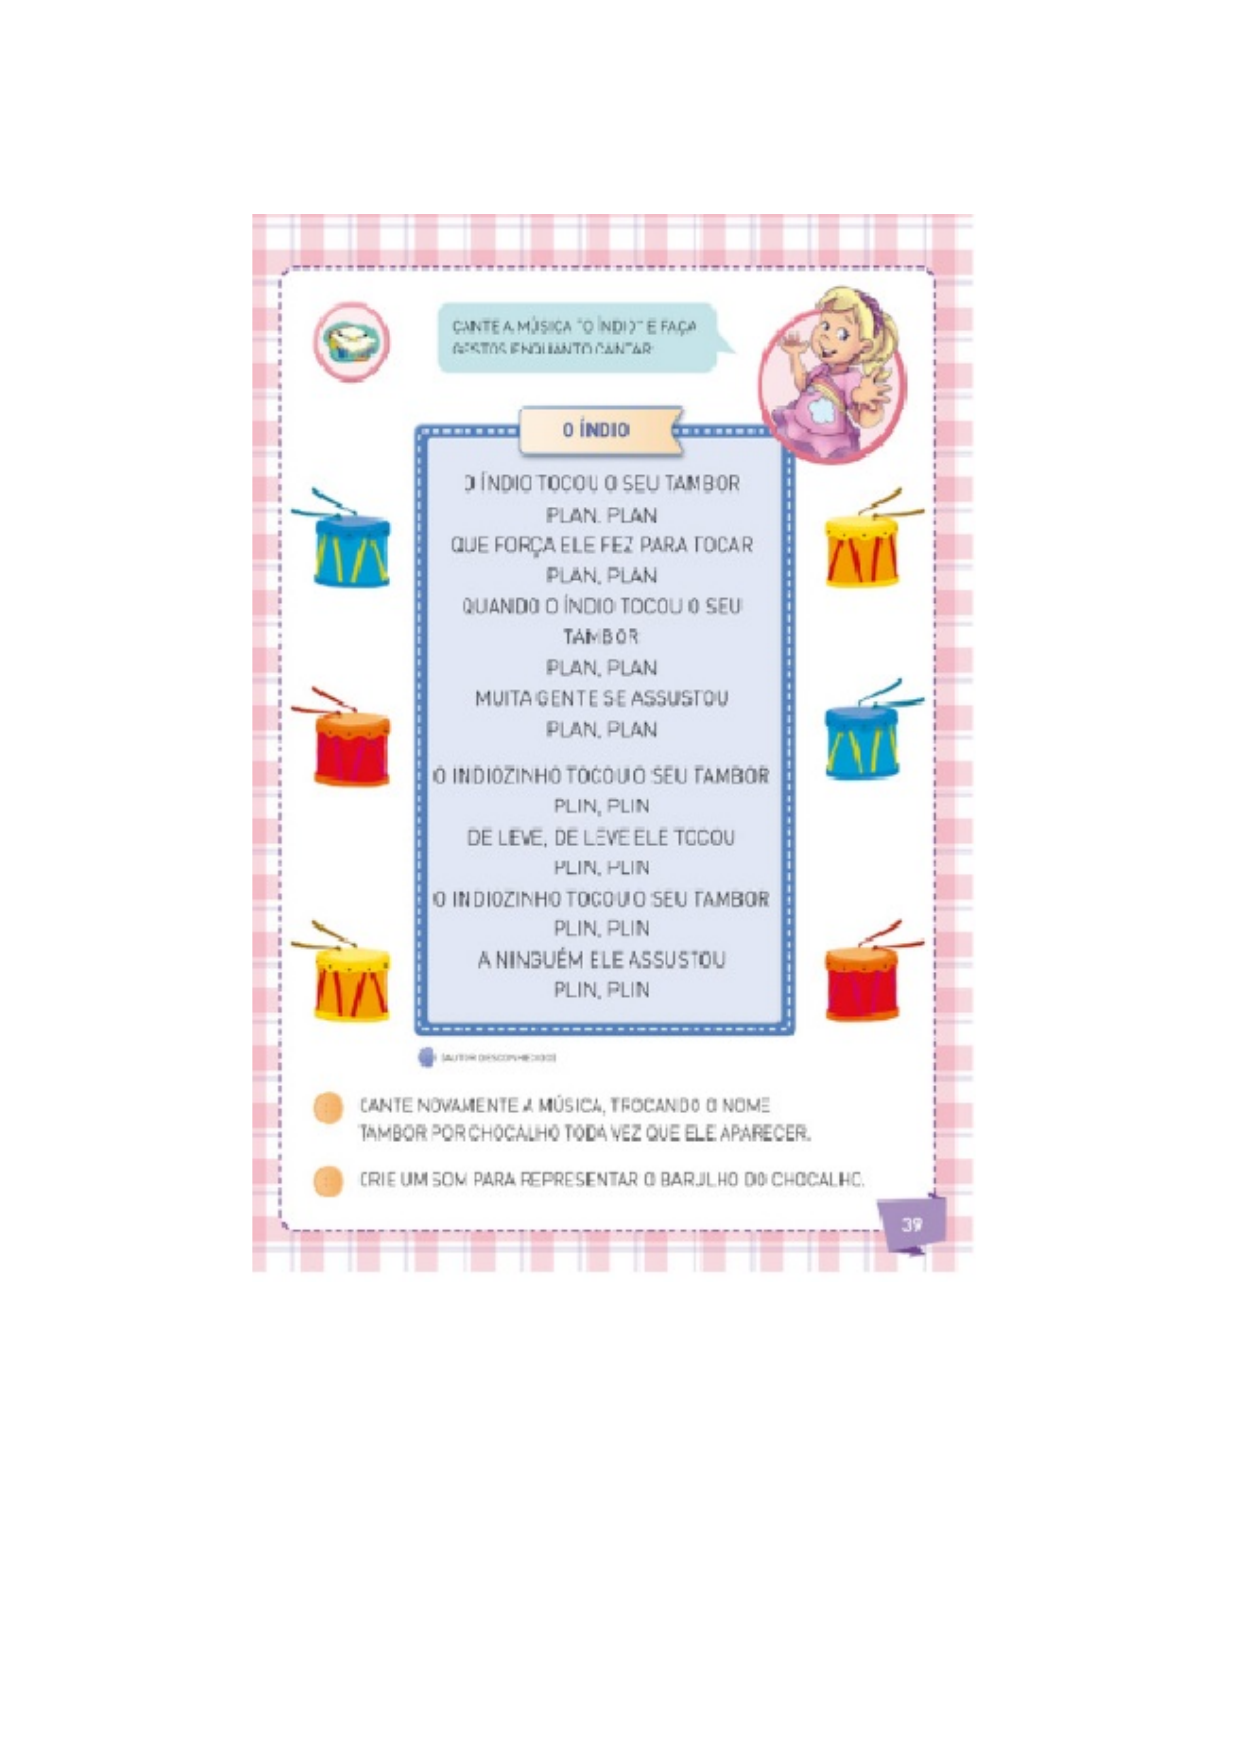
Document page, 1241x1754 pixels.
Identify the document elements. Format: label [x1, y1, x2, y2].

picture [252, 214, 976, 1282]
